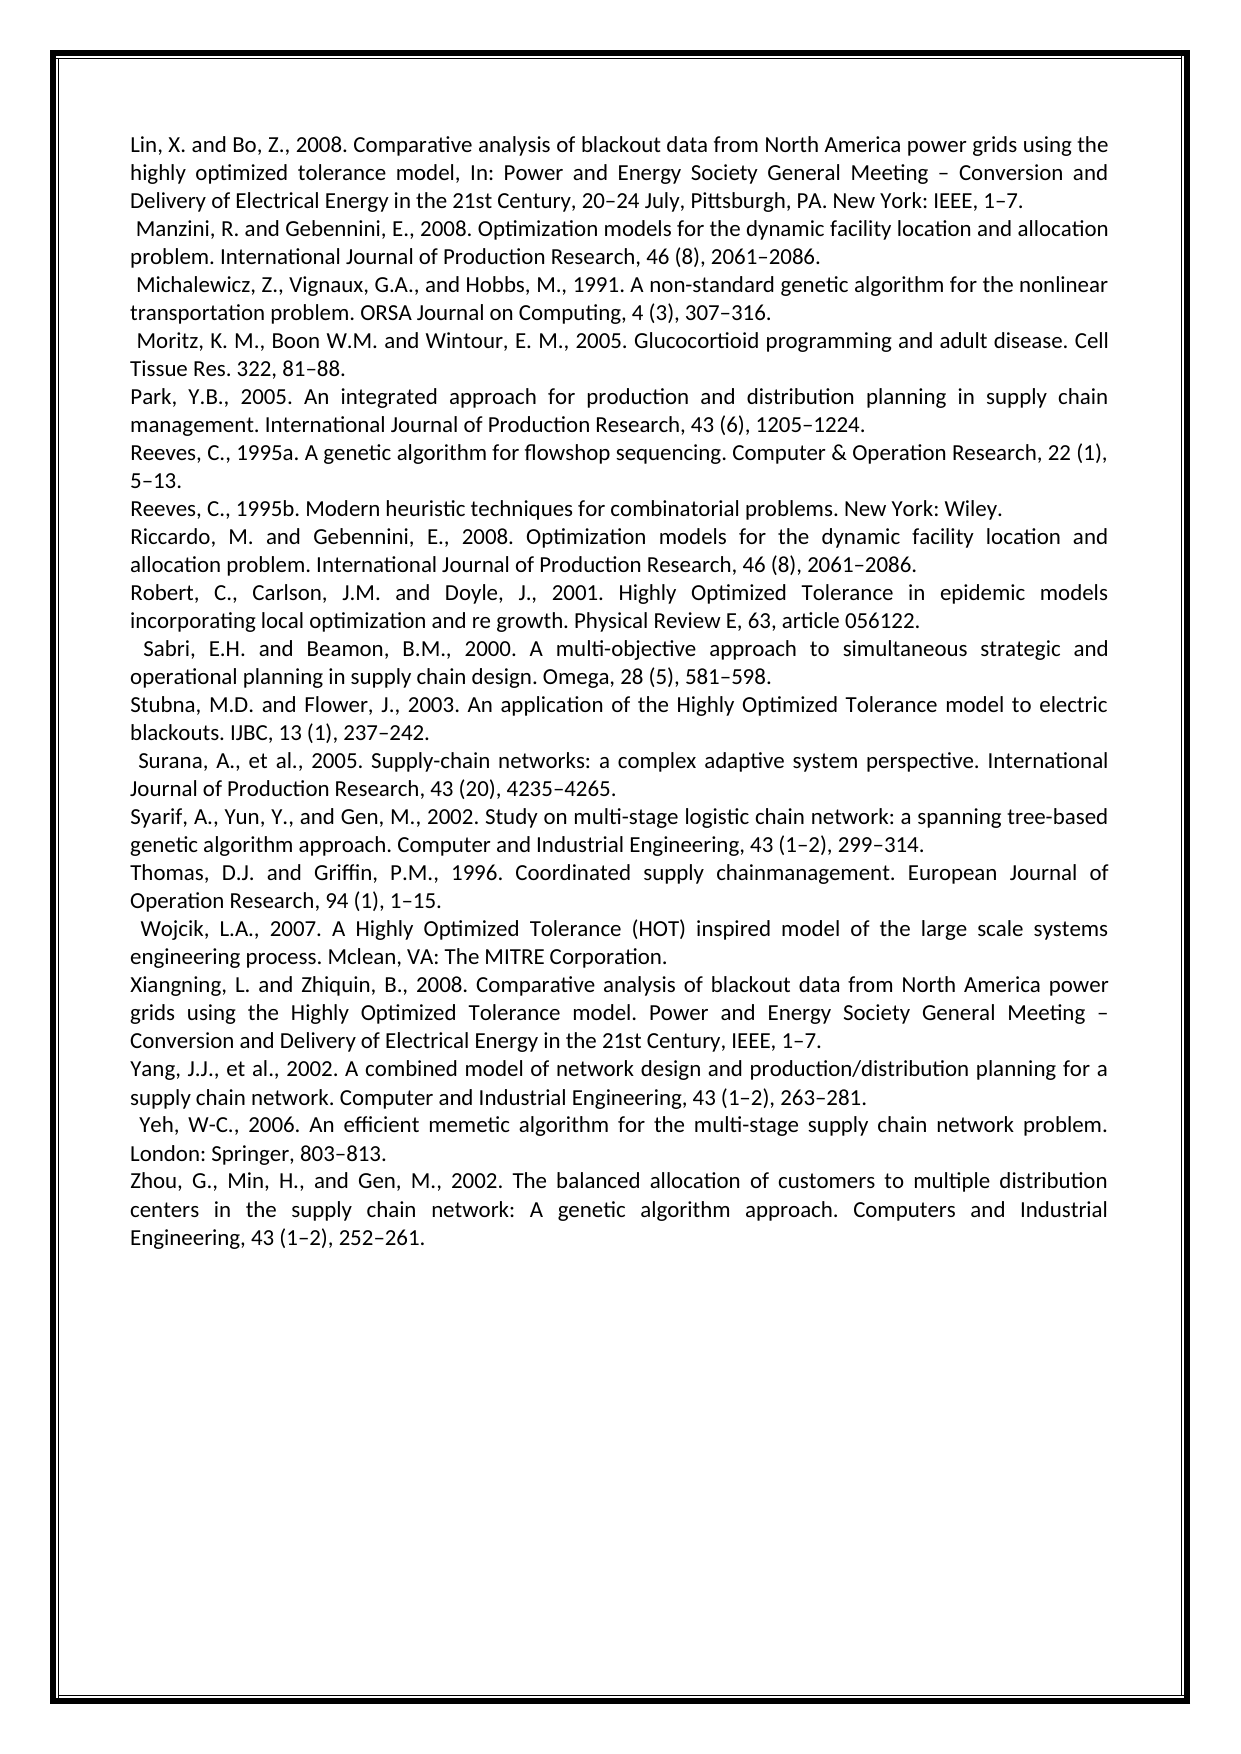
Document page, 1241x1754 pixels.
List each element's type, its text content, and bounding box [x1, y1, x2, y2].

text Xiangning, L. and Zhiquin, B., 2008. Comparative analysis of blackout data from North America power grids using the Highly Optimized Tolerance model. Power and Energy Society General Meeting – Conversion and Delivery of Electrical Energy in the 21st Century, IEEE, 1–7. [130, 971, 1110, 1054]
text Reeves, C., 1995b. Modern heuristic techniques for combinatorial problems. New York: Wiley. [130, 494, 1110, 522]
text Robert, C., Carlson, J.M. and Doyle, J., 2001. Highly Optimized Tolerance in epidemic models incorporating local optimization and re growth. Physical Review E, 63, article 056122. [130, 578, 1110, 634]
text Sabri, E.H. and Beamon, B.M., 2000. A multi-objective approach to simultaneous strategic and operational planning in supply chain design. Omega, 28 (5), 581–598. [130, 634, 1110, 690]
text Thomas, D.J. and Griffin, P.M., 1996. Coordinated supply chainmanagement. European Journal of Operation Research, 94 (1), 1–15. [130, 858, 1110, 914]
text Michalewicz, Z., Vignaux, G.A., and Hobbs, M., 1991. A non-standard genetic algorithm for the nonlinear transportation problem. ORSA Journal on Computing, 4 (3), 307–316. [130, 270, 1110, 326]
text Manzini, R. and Gebennini, E., 2008. Optimization models for the dynamic facility location and allocation problem. International Journal of Production Research, 46 (8), 2061–2086. [130, 214, 1110, 270]
text Wojcik, L.A., 2007. A Highly Optimized Tolerance (HOT) inspired model of the large scale systems engineering process. Mclean, VA: The MITRE Corporation. [130, 914, 1110, 971]
text Lin, X. and Bo, Z., 2008. Comparative analysis of blackout data from North America power grids using the highly optimized tolerance model, In: Power and Energy Society General Meeting – Conversion and Delivery of Electrical Energy in the 21st Century, 20–24 July, Pittsburgh, PA. New York: IEEE, 1–7. [130, 130, 1110, 214]
text Stubna, M.D. and Flower, J., 2003. An application of the Highly Optimized Tolerance model to electric blackouts. IJBC, 13 (1), 237–242. [130, 690, 1110, 746]
text Moritz, K. M., Boon W.M. and Wintour, E. M., 2005. Glucocortioid programming and adult disease. Cell Tissue Res. 322, 81–88. [130, 326, 1110, 382]
text Park, Y.B., 2005. An integrated approach for production and distribution planning in supply chain management. International Journal of Production Research, 43 (6), 1205–1224. [130, 382, 1110, 438]
text Riccardo, M. and Gebennini, E., 2008. Optimization models for the dynamic facility location and allocation problem. International Journal of Production Research, 46 (8), 2061–2086. [130, 522, 1110, 578]
text Reeves, C., 1995a. A genetic algorithm for flowshop sequencing. Computer & Operation Research, 22 (1), 5–13. [130, 438, 1110, 494]
text Zhou, G., Min, H., and Gen, M., 2002. The balanced allocation of customers to multiple distribution centers in the supply chain network: A genetic algorithm approach. Computers and Industrial Engineering, 43 (1–2), 252–261. [130, 1167, 1110, 1251]
text Syarif, A., Yun, Y., and Gen, M., 2002. Study on multi-stage logistic chain network: a spanning tree-based genetic algorithm approach. Computer and Industrial Engineering, 43 (1–2), 299–314. [130, 802, 1110, 858]
text Yeh, W-C., 2006. An efficient memetic algorithm for the multi-stage supply chain network problem. London: Springer, 803–813. [130, 1111, 1110, 1167]
text Surana, A., et al., 2005. Supply-chain networks: a complex adaptive system perspective. International Journal of Production Research, 43 (20), 4235–4265. [130, 746, 1110, 802]
text Yang, J.J., et al., 2002. A combined model of network design and production/distribution planning for a supply chain network. Computer and Industrial Engineering, 43 (1–2), 263–281. [130, 1054, 1110, 1111]
